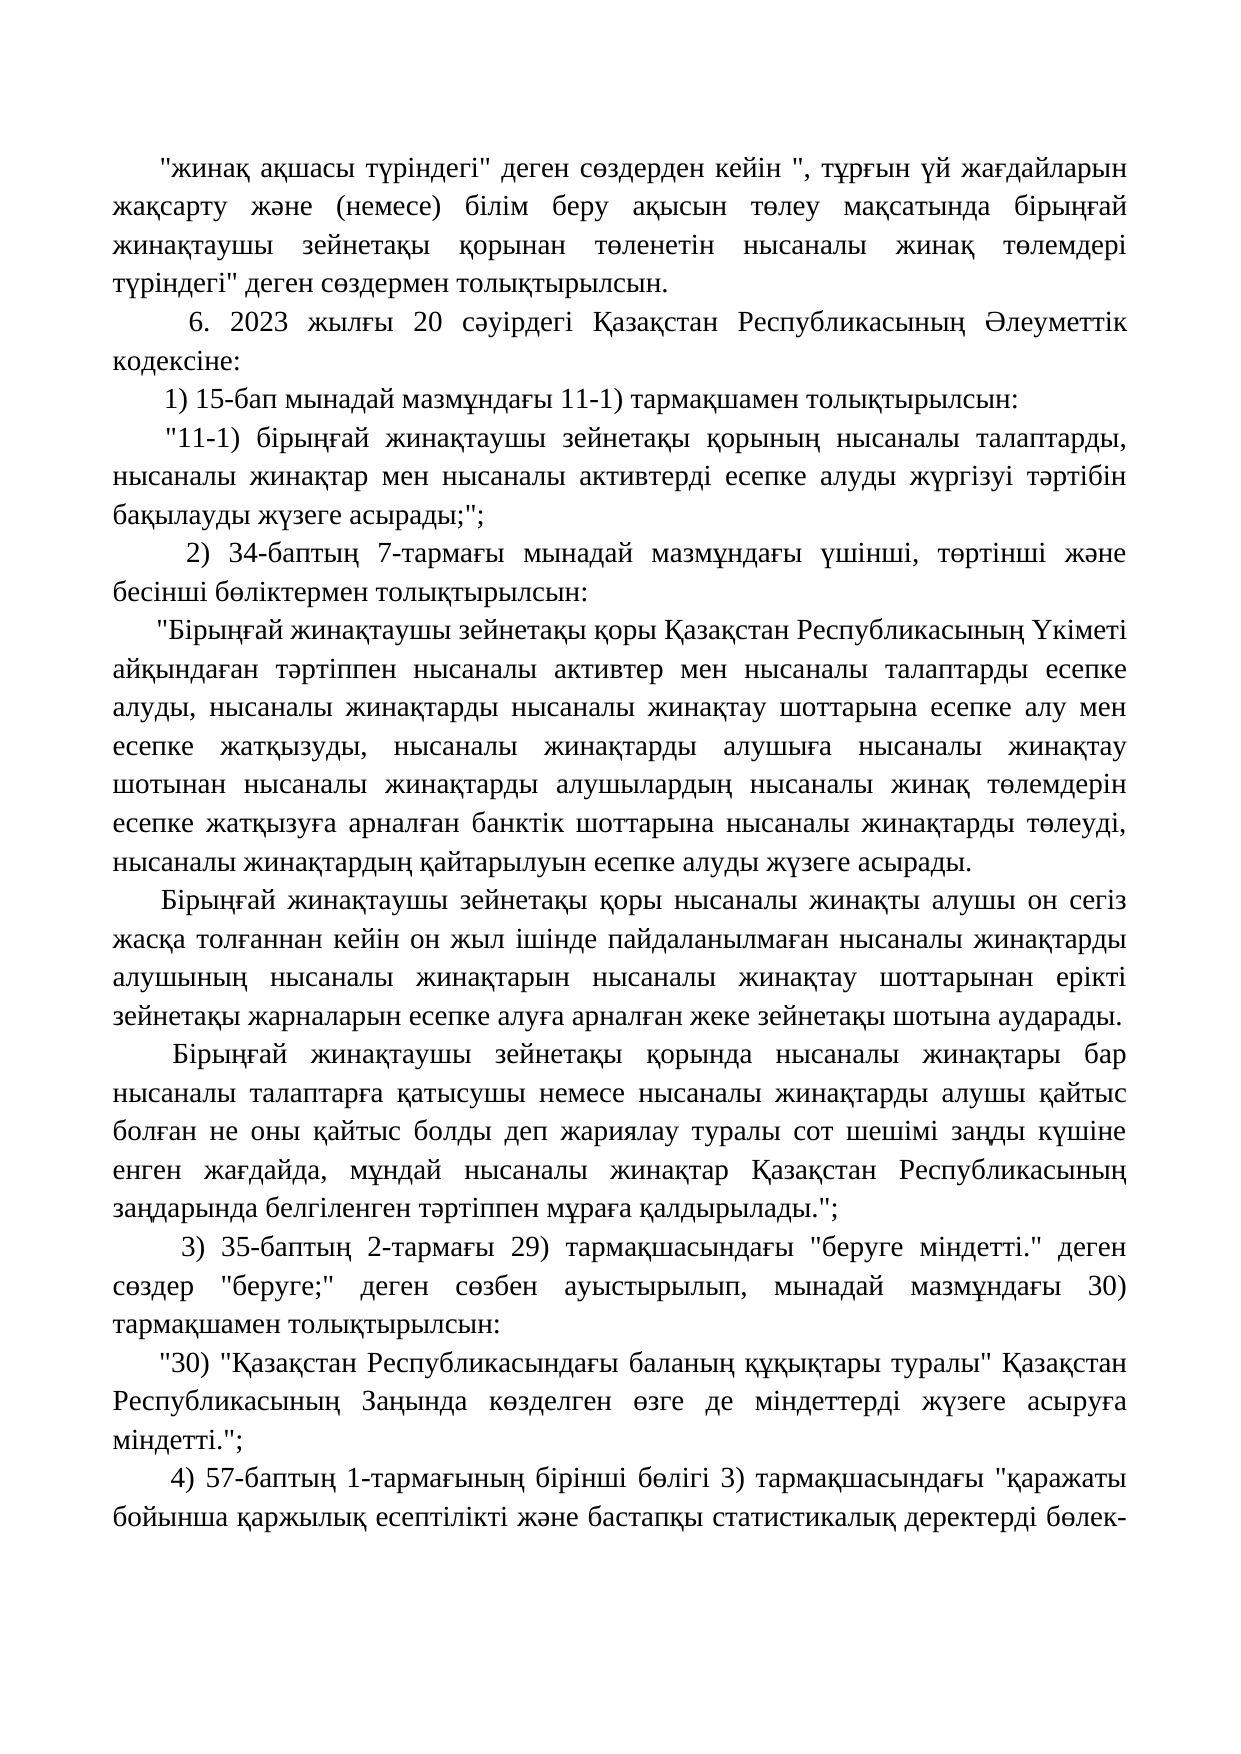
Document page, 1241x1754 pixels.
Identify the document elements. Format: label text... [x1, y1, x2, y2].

text 1) 15-бап мынадай мазмұндағы 11-1) тармақшамен толықтырылсын: [112, 381, 1128, 415]
text "30) "Қазақстан Республикасындағы баланың құқықтары туралы" Қазақстан Республикасының Заңында көзделген өзге де міндеттерді жүзеге асыруға міндетті."; [112, 1345, 1128, 1455]
text 3) 35-баптың 2-тармағы 29) тармақшасындағы "беруге міндетті." деген сөздер "беруге;" деген сөзбен ауыстырылып, мынадай мазмұндағы 30) тармақшамен толықтырылсын: [112, 1229, 1128, 1340]
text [112, 1460, 1128, 1532]
text Бірыңғай жинақтаушы зейнетақы қорында нысаналы жинақтары бар нысаналы талаптарға қатысушы немесе нысаналы жинақтарды алушы қайтыс болған не оны қайтыс болды деп жариялау туралы сот шешімі заңды күшіне енген жағдайда, мұндай нысаналы жинақтар Қазақстан Республикасының заңдарында белгіленген тәртіппен мұраға қалдырылады."; [112, 1036, 1128, 1224]
text 6. 2023 жылғы 20 сәуірдегі Қазақстан Республикасының Әлеуметтік кодексіне: [112, 304, 1128, 376]
text "Бірыңғай жинақтаушы зейнетақы қоры Қазақстан Республикасының Үкіметі айқындаған тәртіппен нысаналы активтер мен нысаналы талаптарды есепке алуды, нысаналы жинақтарды нысаналы жинақтау шоттарына есепке алу мен есепке жатқызуды, нысаналы жинақтарды алушыға нысаналы жинақтау шотынан нысаналы жинақтарды алушылардың нысаналы жинақ төлемдерін есепке жатқызуға арналған банктік шоттарына нысаналы жинақтарды төлеуді, нысаналы жинақтардың қайтарылуын есепке алуды жүзеге асырады. [112, 612, 1128, 877]
text "11-1) бірыңғай жинақтаушы зейнетақы қорының нысаналы талаптарды, нысаналы жинақтар мен нысаналы активтерді есепке алуды жүргізуі тәртібін бақылауды жүзеге асырады;"; [112, 420, 1128, 530]
text Бірыңғай жинақтаушы зейнетақы қоры нысаналы жинақты алушы он сегіз жасқа толғаннан кейін он жыл ішінде пайдаланылмаған нысаналы жинақтарды алушының нысаналы жинақтарын нысаналы жинақтау шоттарынан ерікті зейнетақы жарналарын есепке алуға арналған жеке зейнетақы шотына аударады. [112, 882, 1128, 1031]
text 2) 34-баптың 7-тармағы мынадай мазмұндағы үшінші, төртінші және бесінші бөліктермен толықтырылсын: [112, 535, 1128, 607]
